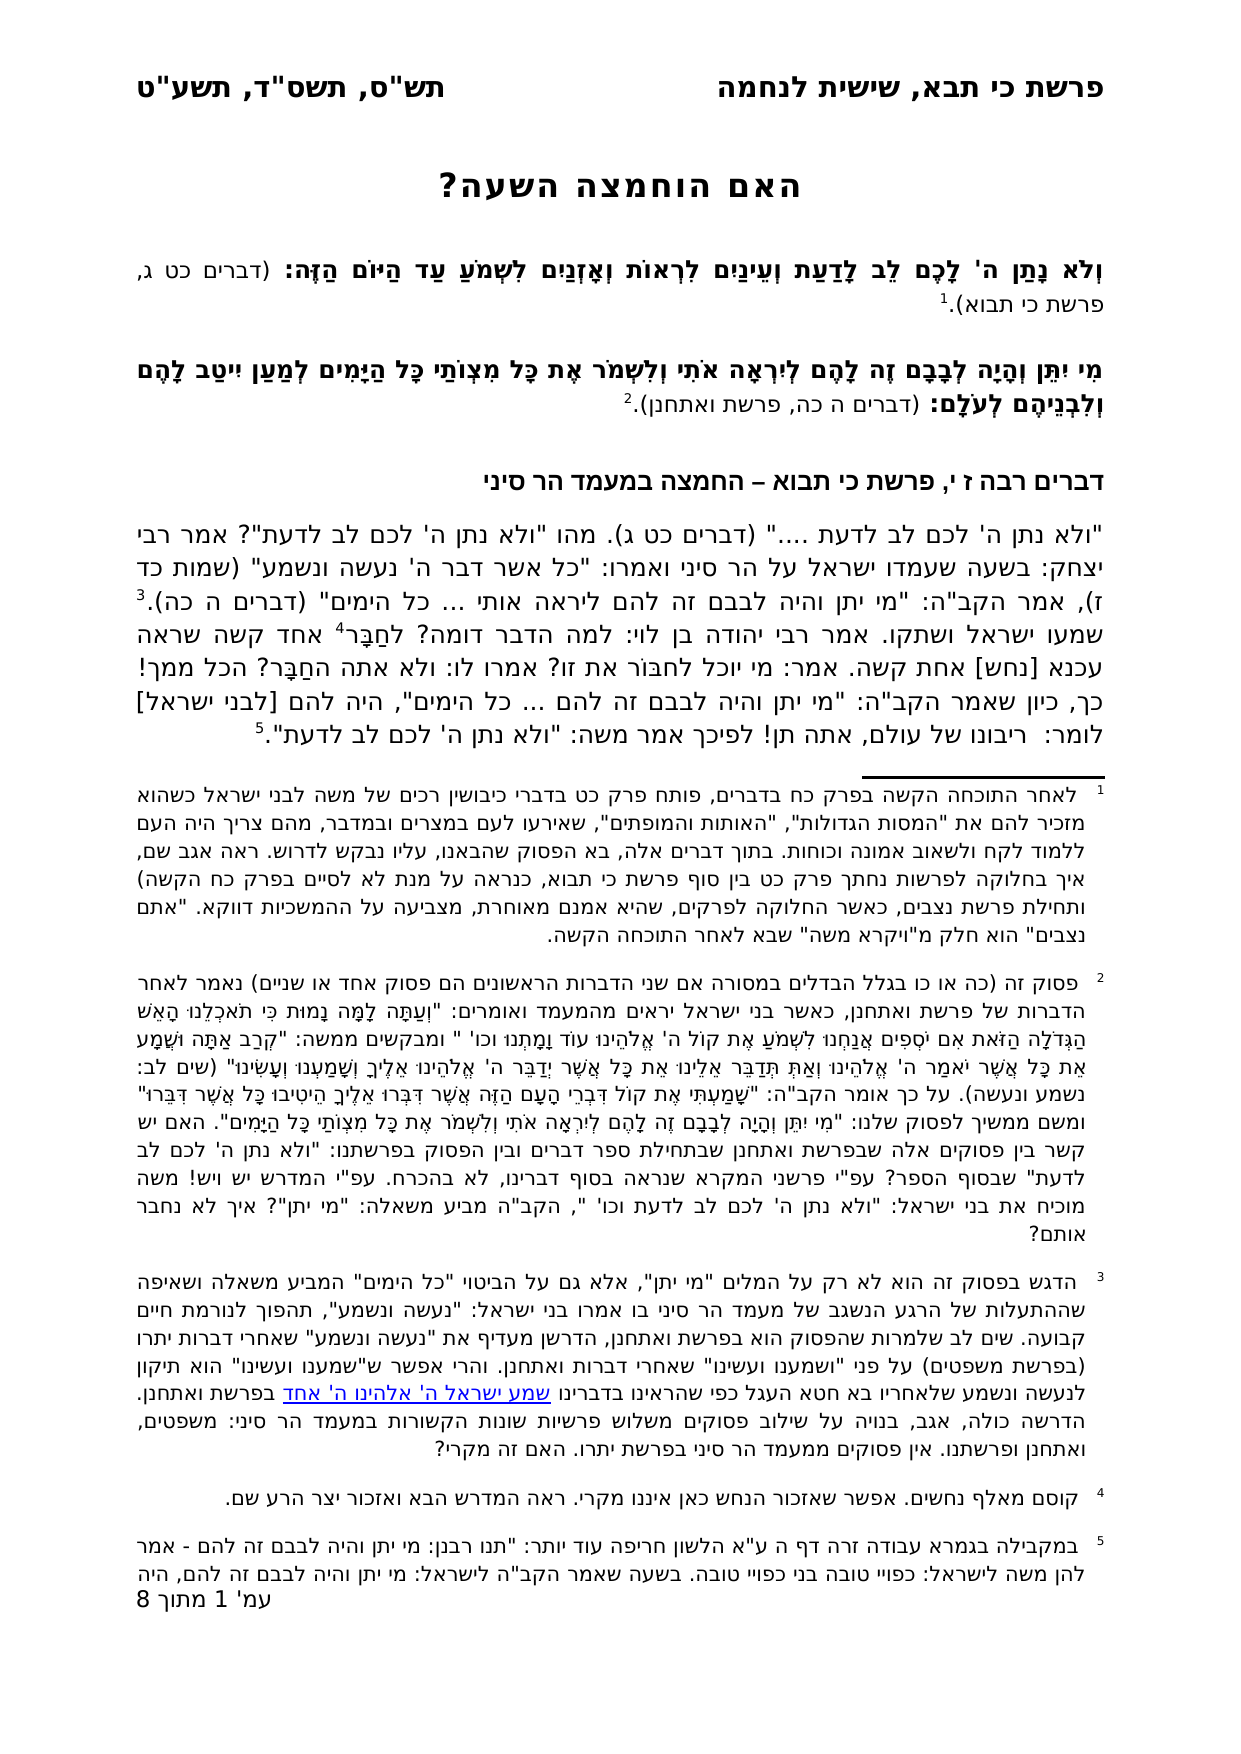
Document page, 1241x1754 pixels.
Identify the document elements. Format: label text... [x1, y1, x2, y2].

text וְלֹא נָתַן ה' לָכֶם לֵב לָדַעַת וְעֵינַיִם לִרְאוֹת וְאָזְנַיִם לִשְׁמֹעַ עַד הַיּוֹם הַזֶּה: (דברים כט ג, פרשת כי תבוא). [136, 251, 1104, 318]
text מִי יִתֵּן וְהָיָה לְבָבָם זֶה לָהֶם לְיִרְאָה אֹתִי וְלִשְׁמֹר אֶת כָּל מִצְוֹתַי כָּל הַיָּמִים לְמַעַן יִיטַב לָהֶם וְלִבְנֵיהֶם לְעֹלָם: (דברים ה כה, פרשת ואתחנן). [136, 351, 1104, 418]
text דברים רבה ז י, פרשת כי תבוא – החמצה במעמד הר סיני [136, 464, 1104, 495]
text האם הוחמצה השעה? [136, 167, 1104, 206]
text "ולא נתן ה' לכם לב לדעת ...." (דברים כט ג). מהו "ולא נתן ה' לכם לב לדעת"? אמר רבי יצחק: בשעה שעמדו ישראל על הר סיני ואמרו: "כל אשר דבר ה' נעשה ונשמע" (שמות כד ז), אמר הקב"ה: "מי יתן והיה לבבם זה להם ליראה אותי ... כל הימים" (דברים ה כה). שמעו ישראל ושתקו. אמר רבי יהודה : למה הדבר דומה? לחַבָּר אחד קשה שראה עכנא [נחש] אחת קשה. אמר: מי יוכל לחבּוֹר את זו? אמרו לו: ולא אתה החַבָּר? הכל ממך! כך, כיון שאמר הקב"ה: "מי יתן והיה לבבם זה להם ... כל הימים", היה להם [ל] לומר: ריבונו של עולם, אתה תן! לפיכך אמר משה: "ולא נתן ה' לכם לב לדעת". [136, 516, 1104, 749]
